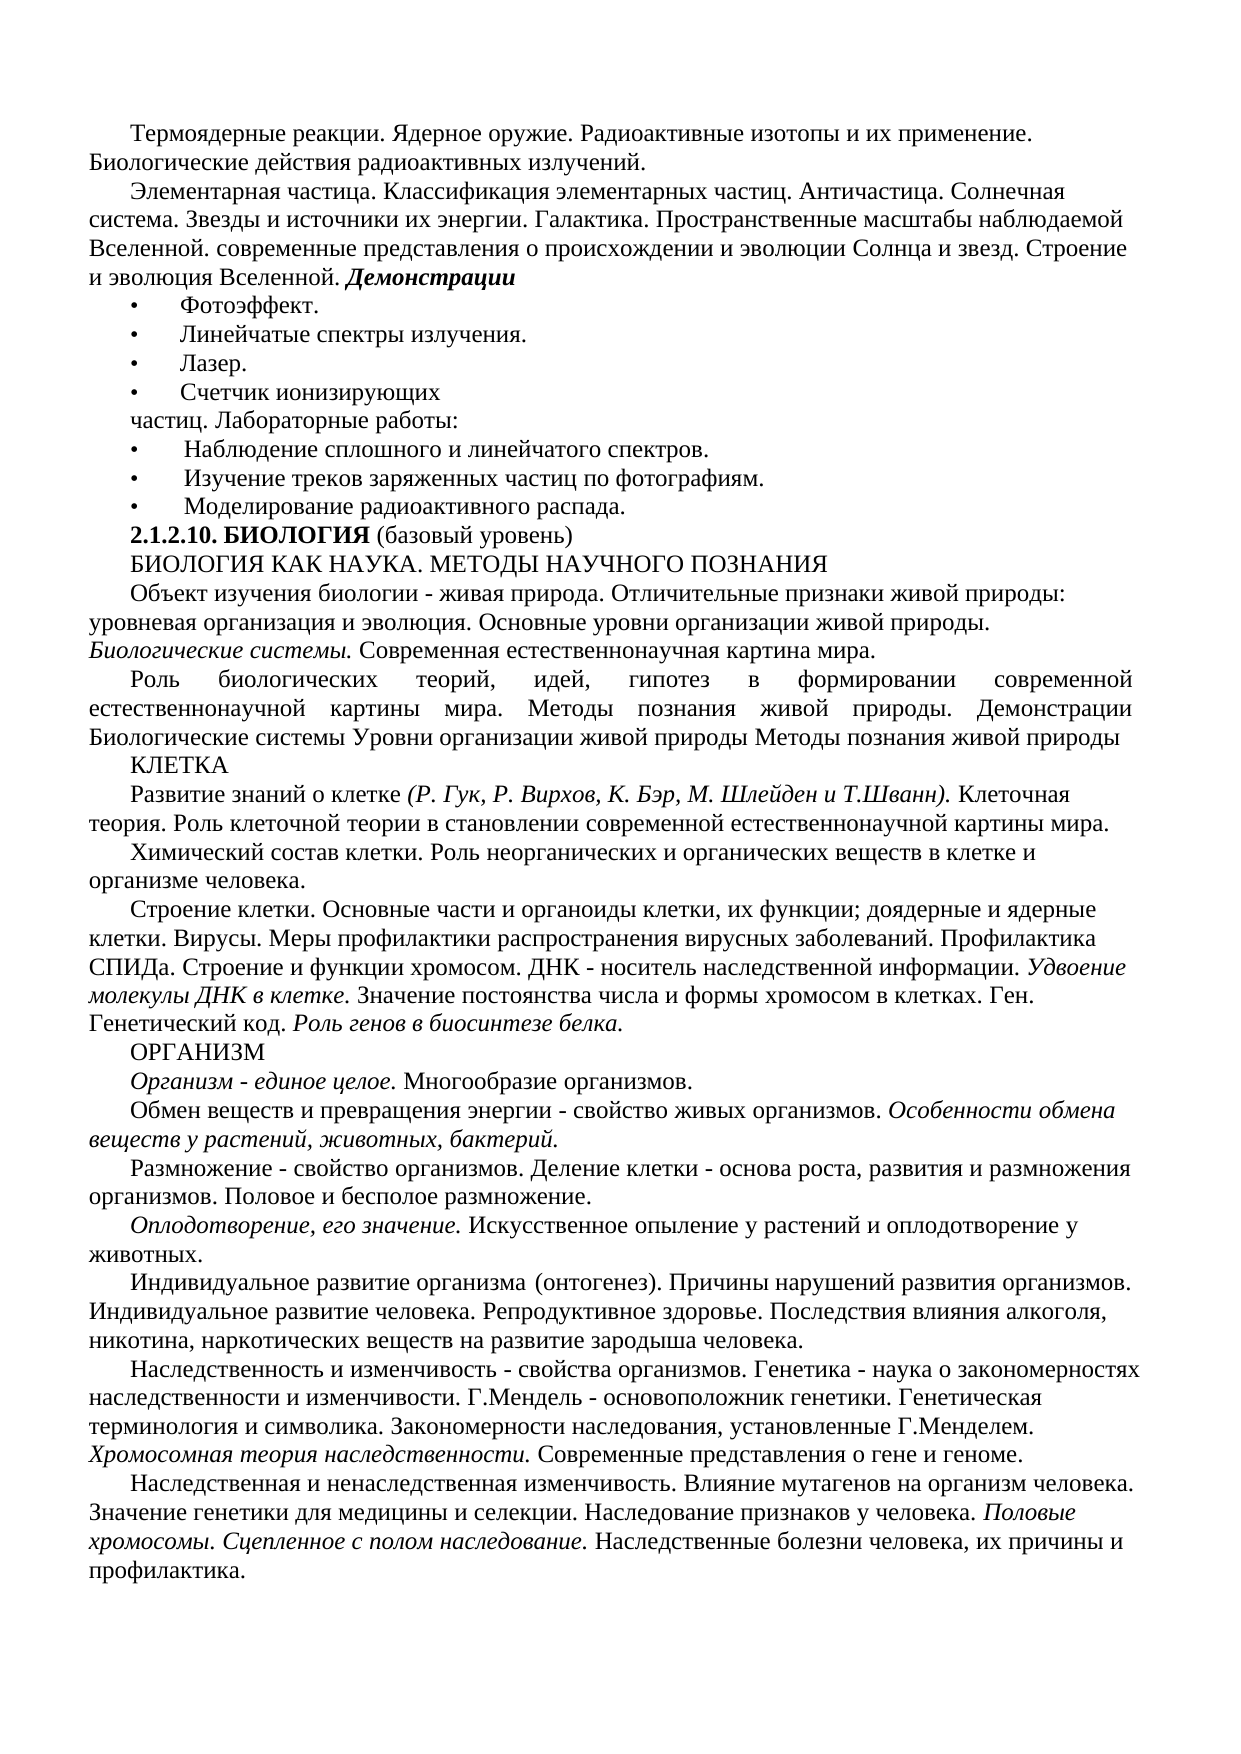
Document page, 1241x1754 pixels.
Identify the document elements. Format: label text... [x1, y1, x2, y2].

text Наследственность и изменчивость - свойства организмов. Генетика - наука о закономерностях наследственности и изменчивости. Г.Мендель - основоположник генетики. Генетическая терминология и символика. Закономерности наследования, установленные Г.Менделем. [88, 1354, 1186, 1440]
text Размножение - свойство организмов. Деление клетки - основа роста, развития и размножения организмов. Половое и бесполое размножение. [88, 1153, 1186, 1210]
text Роль биологических теорий, идей, гипотез в формировании современной естественнонаучной картины мира. Методы познания живой природы. Демонстрации Биологические системы Уровни организации живой природы Методы познания живой природы [88, 664, 1133, 751]
text КЛЕТКА [130, 751, 1186, 779]
text Термоядерные реакции. Ядерное оружие. Радиоактивные изотопы и их применение. [130, 118, 1186, 147]
text Объект изучения биологии - живая природа. Отличительные признаки живой природы: уровневая организация и эволюция. Основные уровни организации живой природы. Биологические системы. Современная естественнонаучная картина мира. [88, 578, 1149, 664]
list Фотоэффект. [130, 291, 1186, 319]
text Индивидуальное развитие организма (онтогенез). Причины нарушений развития организмов. [130, 1268, 1186, 1296]
text Оплодотворение, его значение. Искусственное опыление у растений и оплодотворение у животных. [88, 1210, 1140, 1268]
text Организм - единое целое. Многообразие организмов. [130, 1066, 1186, 1095]
text Химический состав клетки. Роль неорганических и органических веществ в клетке и организме человека. [88, 837, 1058, 894]
list Линейчатые спектры излучения. [130, 319, 1186, 348]
text Биологические действия радиоактивных излучений. [88, 147, 1186, 176]
text Элементарная частица. Классификация элементарных частиц. Античастица. Солнечная система. Звезды и источники их энергии. Галактика. Пространственные масштабы наблюдаемой Вселенной. современные представления о происхождении и эволюции Солнца и звезд. Строение и эволюция Вселенной. Демонстрации [88, 176, 1145, 291]
list Лазер. [130, 348, 1186, 377]
text БИОЛОГИЯ КАК НАУКА. МЕТОДЫ НАУЧНОГО ПОЗНАНИЯ [130, 549, 1186, 578]
text Развитие знаний о клетке (Р. Гук, Р. Вирхов, К. Бэр, М. Шлейден и Т.Шванн). Клеточная теория. Роль клеточной теории в становлении современной естественнонаучной картины мира. [88, 779, 1140, 837]
text Строение клетки. Основные части и органоиды клетки, их функции; доядерные и ядерные клетки. Вирусы. Меры профилактики распространения вирусных заболеваний. Профилактика СПИДа. Строение и функции хромосом. ДНК - носитель наследственной информации. Удвоение молекулы ДНК в клетке. Значение постоянства числа и формы хромосом в клетках. Ген. [88, 894, 1140, 1009]
text Обмен веществ и превращения энергии - свойство живых организмов. Особенности обмена веществ у растений, животных, бактерий. [88, 1095, 1186, 1153]
text Генетический код. Роль генов в биосинтезе белка. [88, 1009, 1186, 1038]
text Хромосомная теория наследственности. Современные представления о гене и геноме. [88, 1440, 1186, 1469]
list Счетчик ионизирующих частиц. Лабораторные работы: [130, 377, 525, 434]
list БИОЛОГИЯ (базовый уровень) [130, 521, 1186, 549]
list Наблюдение сплошного и линейчатого спектров. [130, 434, 1186, 463]
list Моделирование радиоактивного распада. [130, 492, 1186, 521]
text Индивидуальное развитие человека. Репродуктивное здоровье. Последствия влияния алкоголя, никотина, наркотических веществ на развитие зародыша человека. [88, 1296, 1186, 1354]
text ОРГАНИЗМ [130, 1038, 1186, 1066]
text Наследственная и ненаследственная изменчивость. Влияние мутагенов на организм человека. [130, 1469, 1186, 1497]
list Изучение треков заряженных частиц по фотографиям. [130, 463, 1186, 492]
text Значение генетики для медицины и селекции. Наследование признаков у человека. Половые хромосомы. Сцепленное с полом наследование. Наследственные болезни человека, их причины и профилактика. [88, 1497, 1186, 1584]
